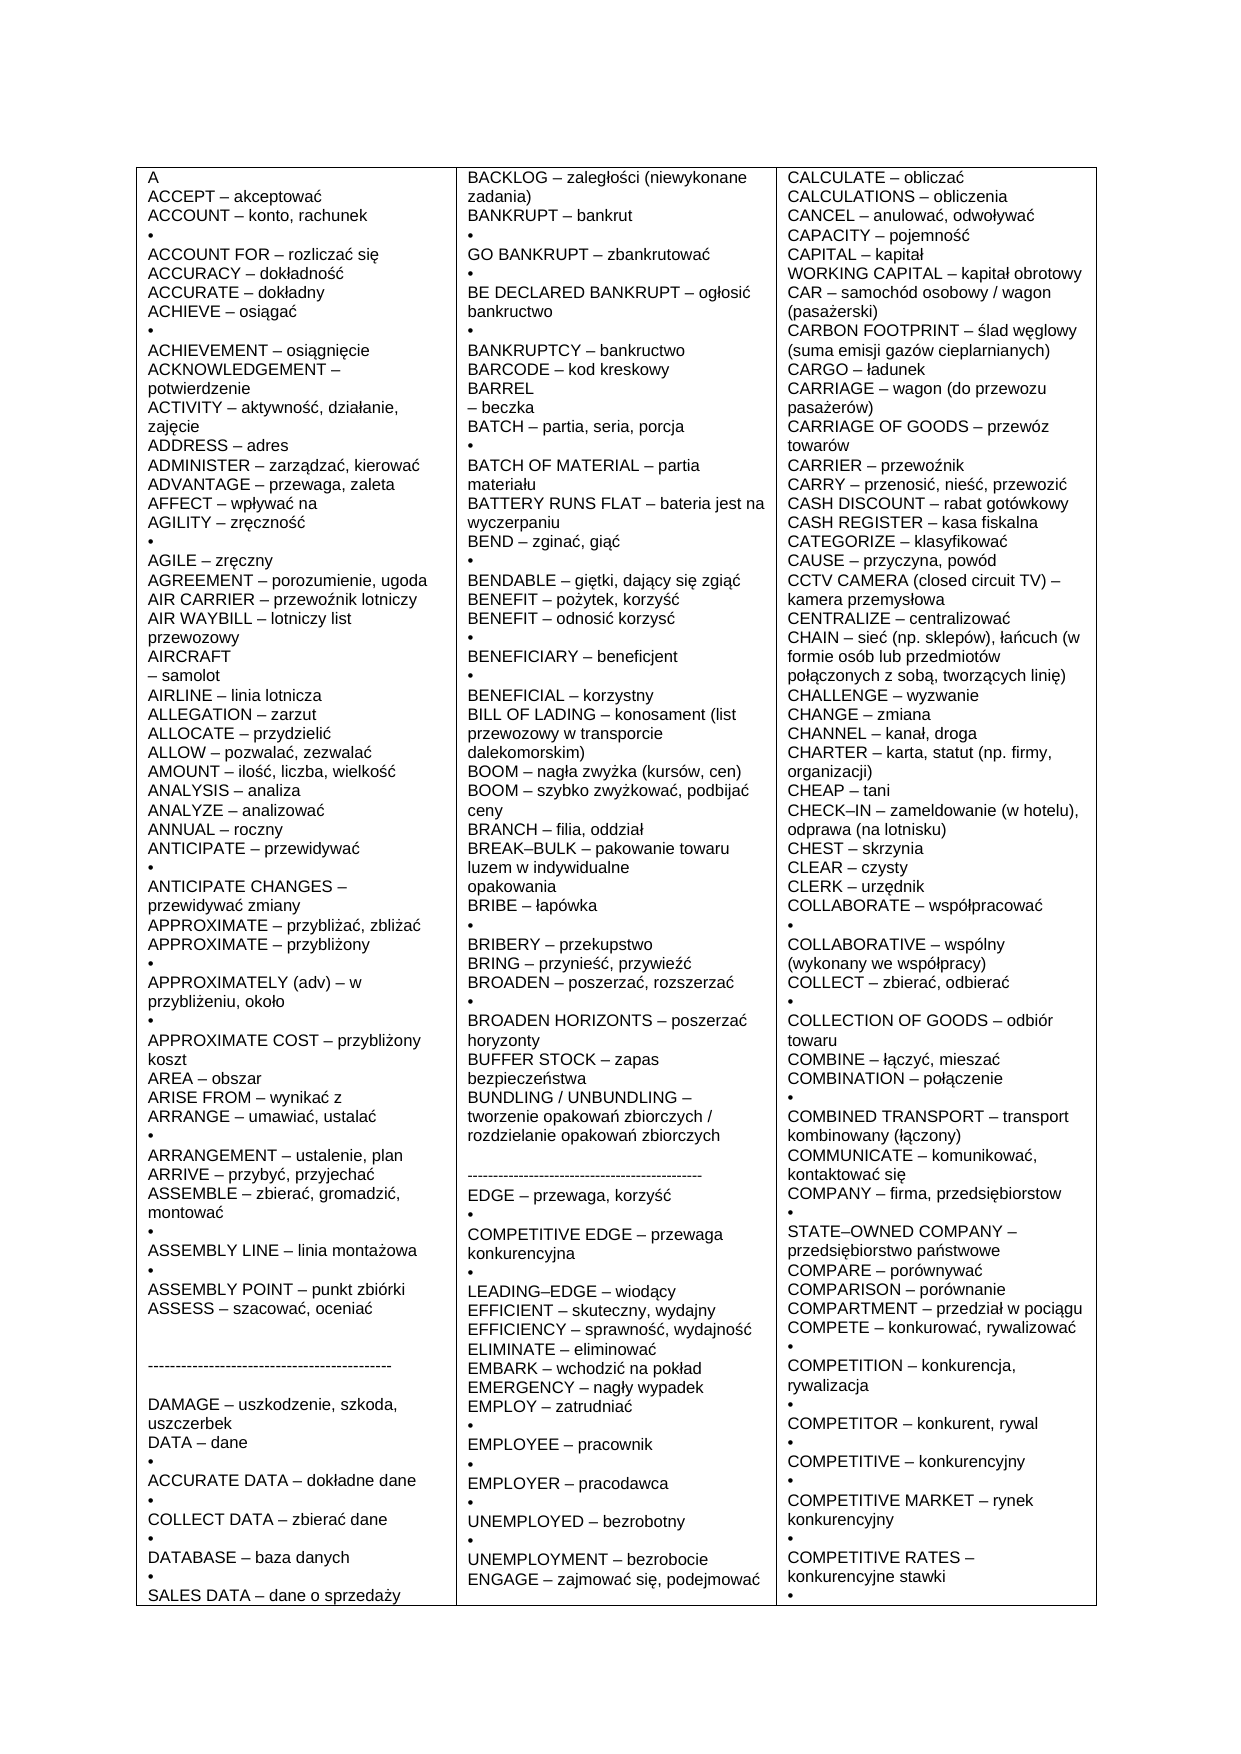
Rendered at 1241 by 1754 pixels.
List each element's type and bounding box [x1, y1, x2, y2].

table_header [457, 168, 776, 1605]
table_header [777, 168, 1096, 1605]
table_header [137, 168, 456, 1605]
